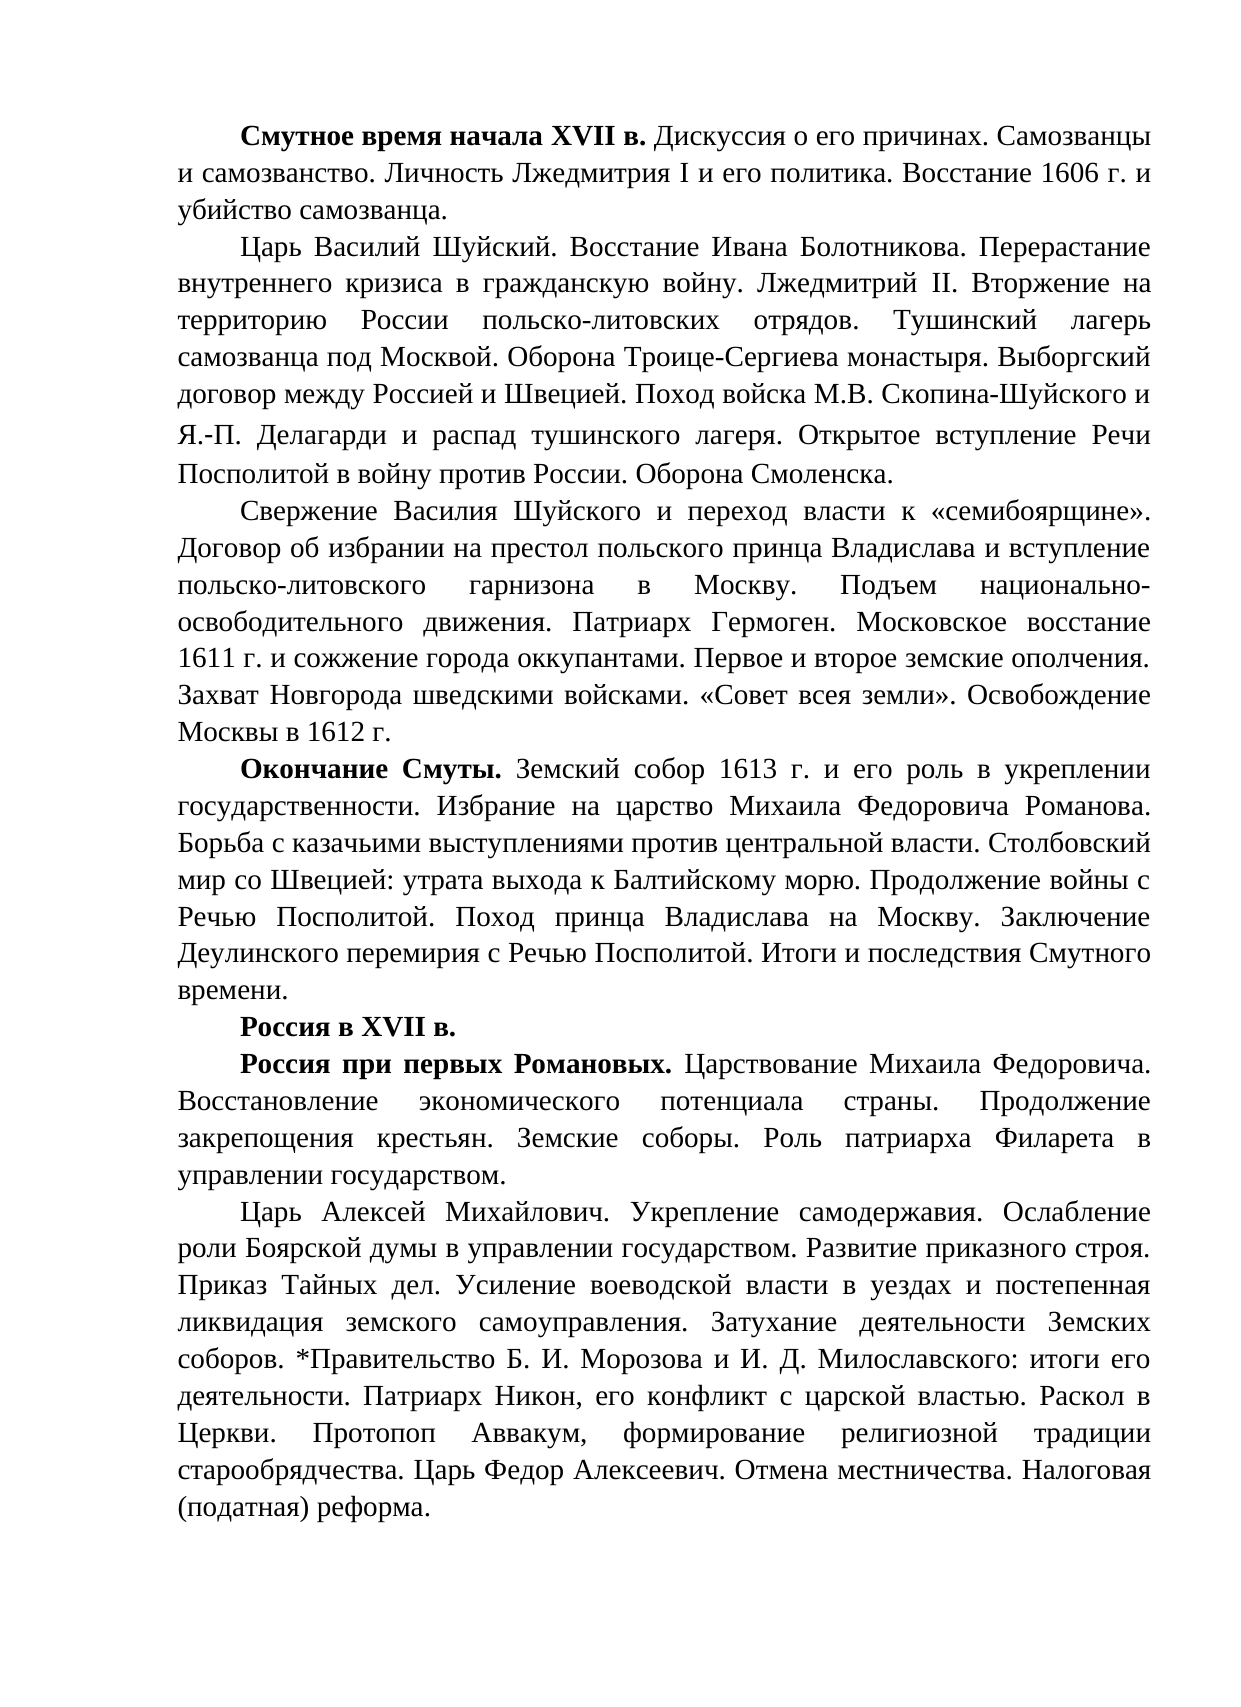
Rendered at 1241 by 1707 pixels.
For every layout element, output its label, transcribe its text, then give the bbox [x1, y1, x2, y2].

text Царь Алексей Михайлович. Укрепление самодержавия. Ослабление роли Боярской думы в управлении государством. Развитие приказного строя. Приказ Тайных дел. Усиление воеводской власти в уездах и постепенная ликвидация земского самоуправления. Затухание деятельности Земских соборов. *Правительство Б. И. Морозова и И. Д. Милославского: итоги его деятельности. Патриарх Никон, его конфликт с царской властью. Раскол в Церкви. Протопоп Аввакум, формирование религиозной традиции старообрядчества. Царь Федор Алексеевич. Отмена местничества. Налоговая (податная) реформа. [177, 1194, 1152, 1522]
text Россия в XVII в. [177, 1009, 1152, 1043]
text Свержение Василия Шуйского и переход власти к «семибоярщине». Договор об избрании на престол польского принца Владислава и вступление польско-литовского гарнизона в Москву. Подъем национально-освободительного движения. Патриарх Гермоген. Московское восстание 1611 г. и сожжение города оккупантами. Первое и второе земские ополчения. Захват Новгорода шведскими войсками. «Совет всея земли». Освобождение Москвы в 1612 г. [177, 493, 1152, 748]
text Окончание Смуты. Земский собор 1613 г. и его роль в укреплении государственности. Избрание на царство Михаила Федоровича Романова. Борьба с казачьими выступлениями против центральной власти. Столбовский мир со Швецией: утрата выхода к Балтийскому морю. Продолжение войны с Речью Посполитой. Поход принца Владислава на Москву. Заключение Деулинского перемирия с Речью Посполитой. Итоги и последствия Смутного времени. [177, 751, 1152, 1006]
text Смутное время начала XVII в. Дискуссия о его причинах. Самозванцы и самозванство. Личность Лжедмитрия I и его политика. Восстание 1606 г. и убийство самозванца. [177, 118, 1152, 225]
text Россия при первых Романовых. Царствование Михаила Федоровича. Восстановление экономического потенциала страны. Продолжение закрепощения крестьян. Земские соборы. Роль патриарха Филарета в управлении государством. [177, 1046, 1152, 1190]
text Царь Василий Шуйский. Восстание Ивана Болотникова. Перерастание внутреннего кризиса в гражданскую войну. Лжедмитрий II. Вторжение на территорию России польско-литовских отрядов. Тушинский лагерь самозванца под Москвой. Оборона Троице-Сергиева монастыря. Выборгский договор между Россией и Швецией. Поход войска М.В. Скопина-Шуйского и Я.‑П. Делагарди и распад тушинского лагеря. Открытое вступление Речи Посполитой в войну против России. Оборона Смоленска. [177, 229, 1152, 490]
